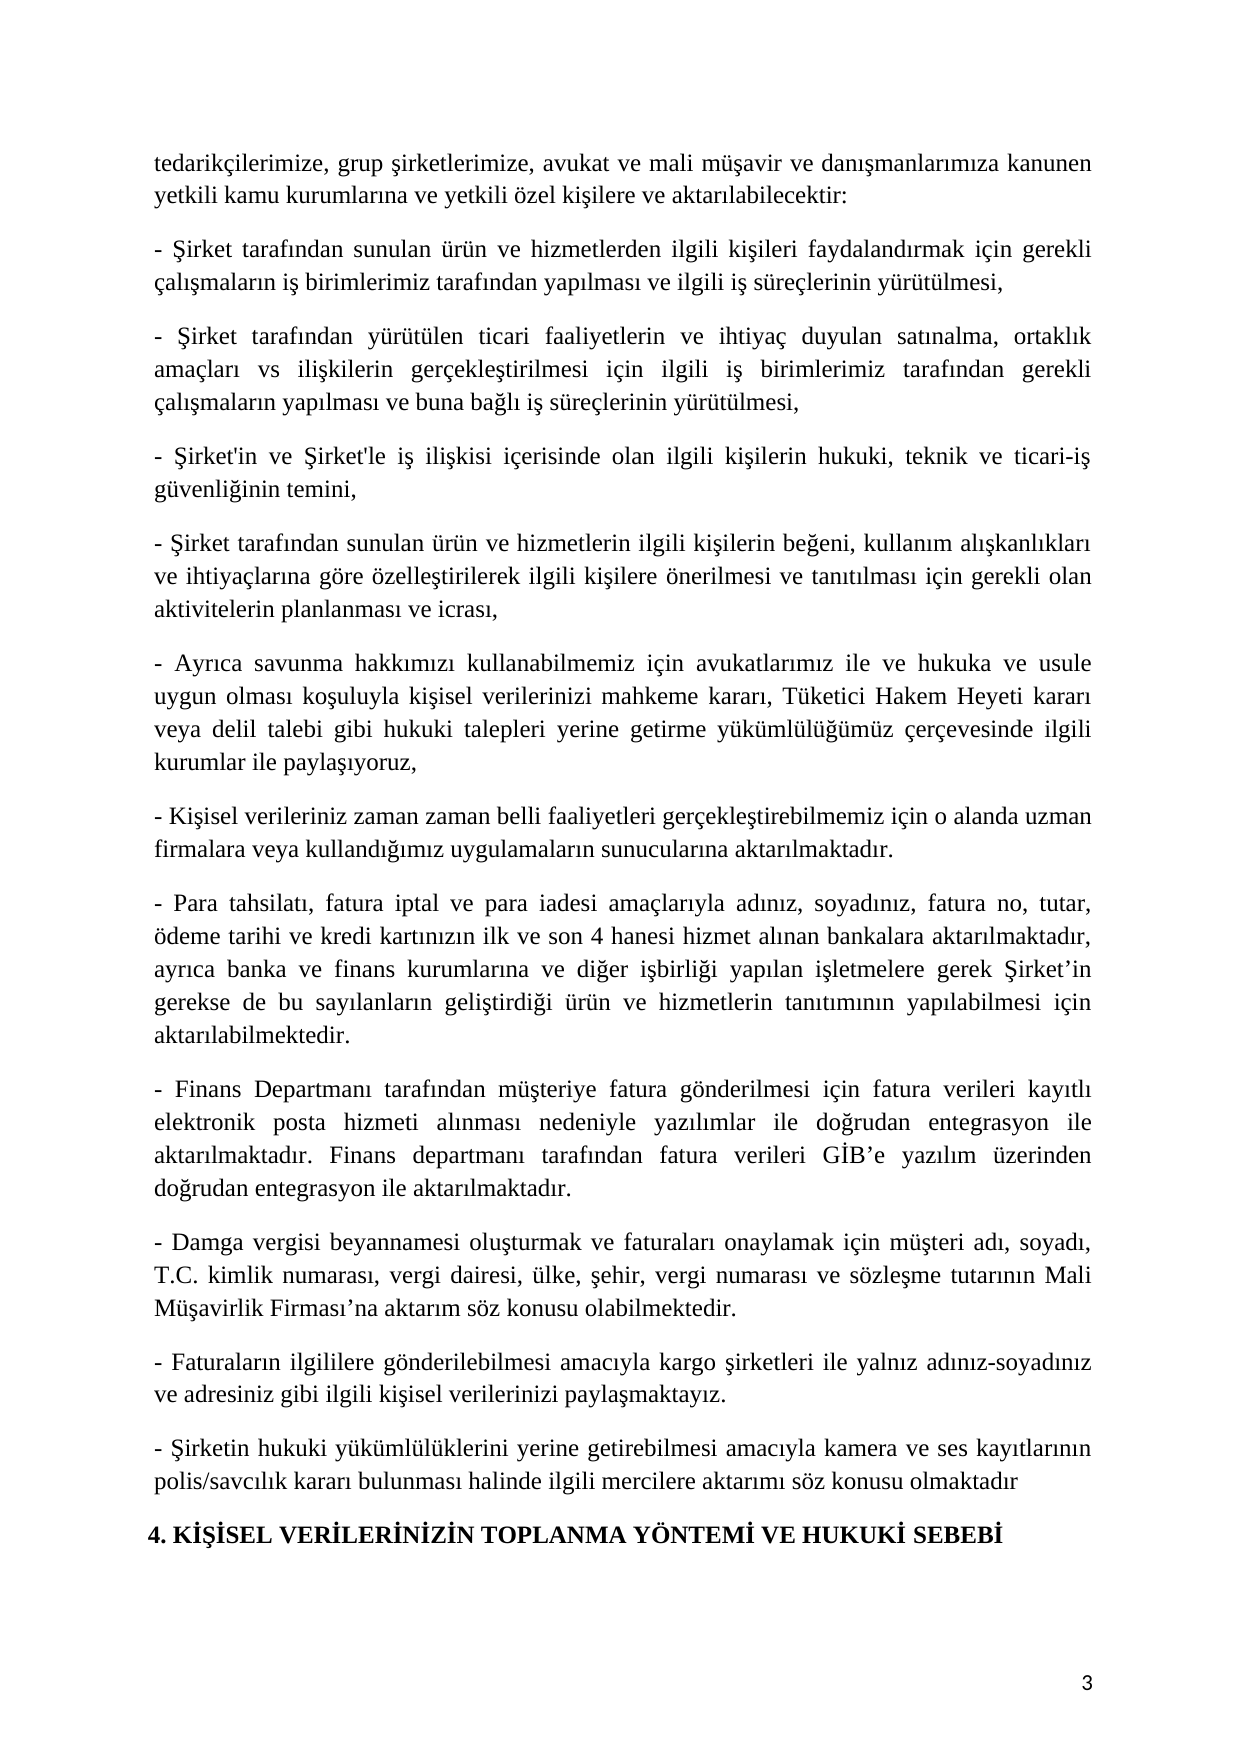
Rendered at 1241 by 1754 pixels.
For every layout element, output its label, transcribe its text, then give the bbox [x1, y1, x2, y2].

text - Şirketin hukuki yükümlülüklerini yerine getirebilmesi amacıyla kamera ve ses kayıtlarının polis/savcılık kararı bulunması halinde ilgili mercilere aktarımı söz konusu olmaktadır [154, 1433, 1093, 1495]
text - Finans Departmanı tarafından müşteriye fatura gönderilmesi için fatura verileri kayıtlı elektronik posta hizmeti alınması nedeniyle yazılımlar ile doğrudan entegrasyon ile aktarılmaktadır. Finans departmanı tarafından fatura verileri GİB’e yazılım üzerinden doğrudan entegrasyon ile aktarılmaktadır. [154, 1074, 1093, 1202]
text - Şirket tarafından sunulan ürün ve hizmetlerin ilgili kişilerin beğeni, kullanım alışkanlıkları ve ihtiyaçlarına göre özelleştirilerek ilgili kişilere önerilmesi ve tanıtılması için gerekli olan aktivitelerin planlanması ve icrası, [154, 528, 1093, 623]
text - Damga vergisi beyannamesi oluşturmak ve faturaları onaylamak için müşteri adı, soyadı, T.C. kimlik numarası, vergi dairesi, ülke, şehir, vergi numarası ve sözleşme tutarının Mali Müşavirlik Firması’na aktarım söz konusu olabilmektedir. [154, 1227, 1093, 1321]
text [154, 148, 1093, 209]
text - Kişisel verileriniz zaman zaman belli faaliyetleri gerçekleştirebilmemiz için o alanda uzman firmalara veya kullandığımız uygulamaların sunucularına aktarılmaktadır. [154, 801, 1093, 863]
text - Para tahsilatı, fatura iptal ve para iadesi amaçlarıyla adınız, soyadınız, fatura no, tutar, ödeme tarihi ve kredi kartınızın ilk ve son 4 hanesi hizmet alınan bankalara aktarılmaktadır, ayrıca banka ve finans kurumlarına ve diğer işbirliği yapılan işletmelere gerek Şirket’in gerekse de bu sayılanların geliştirdiği ürün ve hizmetlerin tanıtımının yapılabilmesi için aktarılabilmektedir. [154, 888, 1093, 1049]
text 4. KİŞİSEL VERİLERİNİZİN TOPLANMA YÖNTEMİ VE HUKUKİ SEBEBİ [148, 1520, 1093, 1549]
text - Ayrıca savunma hakkımızı kullanabilmemiz için avukatlarımız ile ve hukuka ve usule uygun olması koşuluyla kişisel verilerinizi mahkeme kararı, Tüketici Hakem Heyeti kararı veya delil talebi gibi hukuki talepleri yerine getirme yükümlülüğümüz çerçevesinde ilgili kurumlar ile paylaşıyoruz, [154, 648, 1093, 776]
text - Şirket tarafından sunulan ürün ve hizmetlerden ilgili kişileri faydalandırmak için gerekli çalışmaların iş birimlerimiz tarafından yapılması ve ilgili iş süreçlerinin yürütülmesi, [154, 234, 1093, 296]
text - Şirket'in ve Şirket'le iş ilişkisi içerisinde olan ilgili kişilerin hukuki, teknik ve ticari-iş güvenliğinin temini, [154, 441, 1093, 503]
text - Şirket tarafından yürütülen ticari faaliyetlerin ve ihtiyaç duyulan satınalma, ortaklık amaçları vs ilişkilerin gerçekleştirilmesi için ilgili iş birimlerimiz tarafından gerekli çalışmaların yapılması ve buna bağlı iş süreçlerinin yürütülmesi, [154, 321, 1093, 416]
text - Faturaların ilgililere gönderilebilmesi amacıyla kargo şirketleri ile yalnız adınız-soyadınız ve adresiniz gibi ilgili kişisel verilerinizi paylaşmaktayız. [154, 1347, 1093, 1408]
